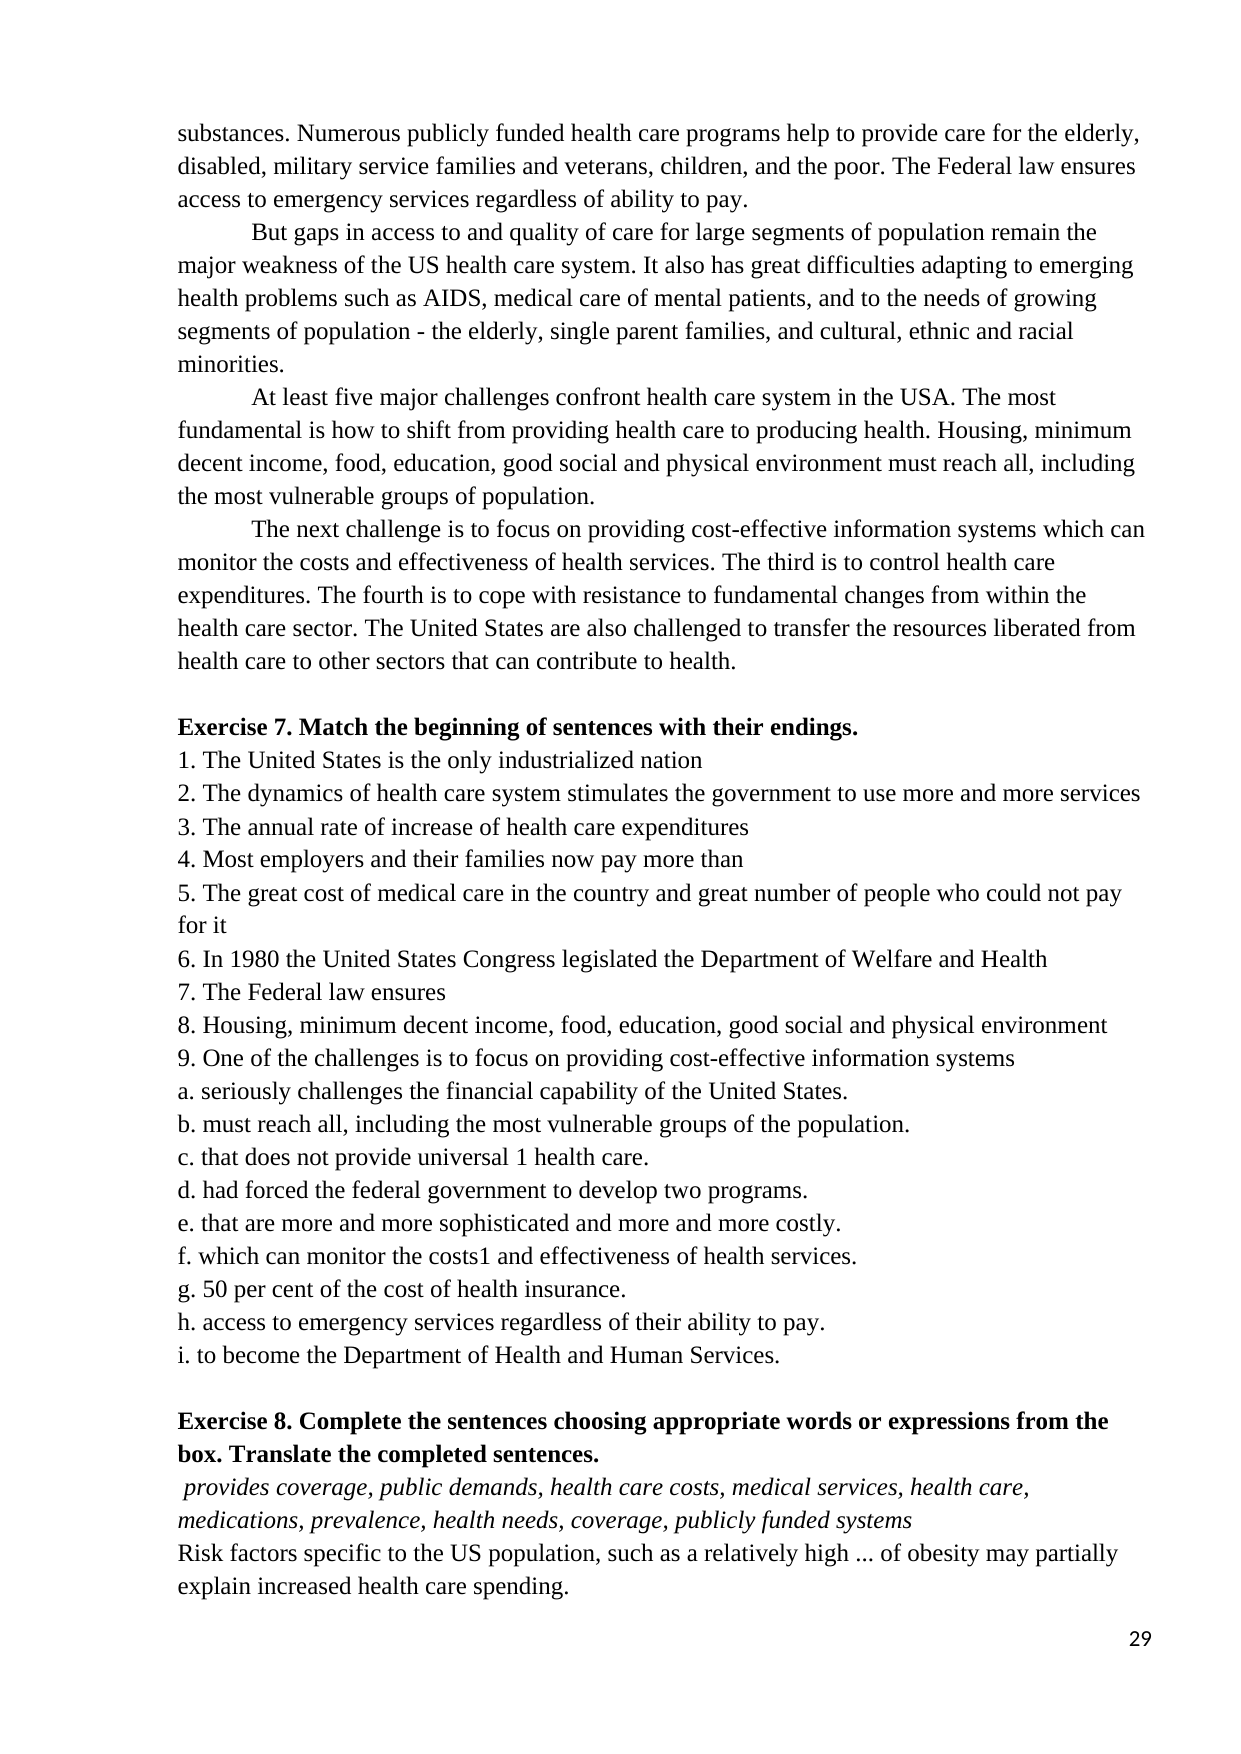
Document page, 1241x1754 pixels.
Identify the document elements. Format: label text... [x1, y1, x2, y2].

text Risk factors specific to the US population, such as a relatively high ... of obesity may partially explain increased health care spending. [177, 1538, 1152, 1600]
text d. had forced the federal government to develop two programs. [177, 1175, 1152, 1203]
text 8. Housing, minimum decent income, food, education, good social and physical environment [177, 1010, 1152, 1038]
text c. that does not provide universal 1 health care. [177, 1142, 1152, 1171]
text 1. The United States is the only industrialized nation [177, 746, 1152, 774]
text provides coverage, public demands, health care costs, medical services, health care, medications, prevalence, health needs, coverage, publicly funded systems [177, 1472, 1152, 1534]
text The next challenge is to focus on providing cost-effective information systems which can monitor the costs and effectiveness of health services. The third is to control health care expenditures. The fourth is to cope with resistance to fundamental changes from within the health care sector. The United States are also challenged to transfer the resources liberated from health care to other sectors that can contribute to health. [177, 514, 1152, 675]
text a. seriously challenges the financial capability of the United States. [177, 1076, 1152, 1104]
text At least five major challenges confront health care system in the USA. The most fundamental is how to shift from providing health care to producing health. Housing, minimum decent income, food, education, good social and physical environment must reach all, including the most vulnerable groups of population. [177, 382, 1152, 510]
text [177, 118, 1152, 213]
text 2. The dynamics of health care system stimulates the government to use more and more services [177, 778, 1152, 807]
text i. to become the Department of Health and Human Services. [177, 1340, 1152, 1369]
text 3. The annual rate of increase of health care expenditures [177, 812, 1152, 840]
text e. that are more and more sophisticated and more and more costly. [177, 1208, 1152, 1237]
text b. must reach all, including the most vulnerable groups of the population. [177, 1109, 1152, 1137]
text h. access to emergency services regardless of their ability to pay. [177, 1307, 1152, 1336]
text 7. The Federal law ensures [177, 977, 1152, 1005]
text 6. In 1980 the United States Congress legislated the Department of Welfare and Health [177, 944, 1152, 972]
text 9. One of the challenges is to focus on providing cost-effective information systems [177, 1043, 1152, 1071]
text f. which can monitor the costs1 and effectiveness of health services. [177, 1241, 1152, 1269]
text 4. Most employers and their families now pay more than [177, 844, 1152, 873]
text But gaps in access to and quality of care for large segments of population remain the major weakness of the US health care system. It also has great difficulties adapting to emerging health problems such as AIDS, medical care of mental patients, and to the needs of growing segments of population - the elderly, single parent families, and cultural, ethnic and racial minorities. [177, 217, 1152, 378]
text 5. The great cost of medical care in the country and great number of people who could not pay for it [177, 878, 1152, 939]
text g. 50 per cent of the cost of health insurance. [177, 1274, 1152, 1303]
text Exercise 7. Match the beginning of sentences with their endings. [177, 712, 1152, 741]
text Exercise 8. Complete the sentences choosing appropriate words or expressions from the box. Translate the completed sentences. [177, 1406, 1152, 1468]
